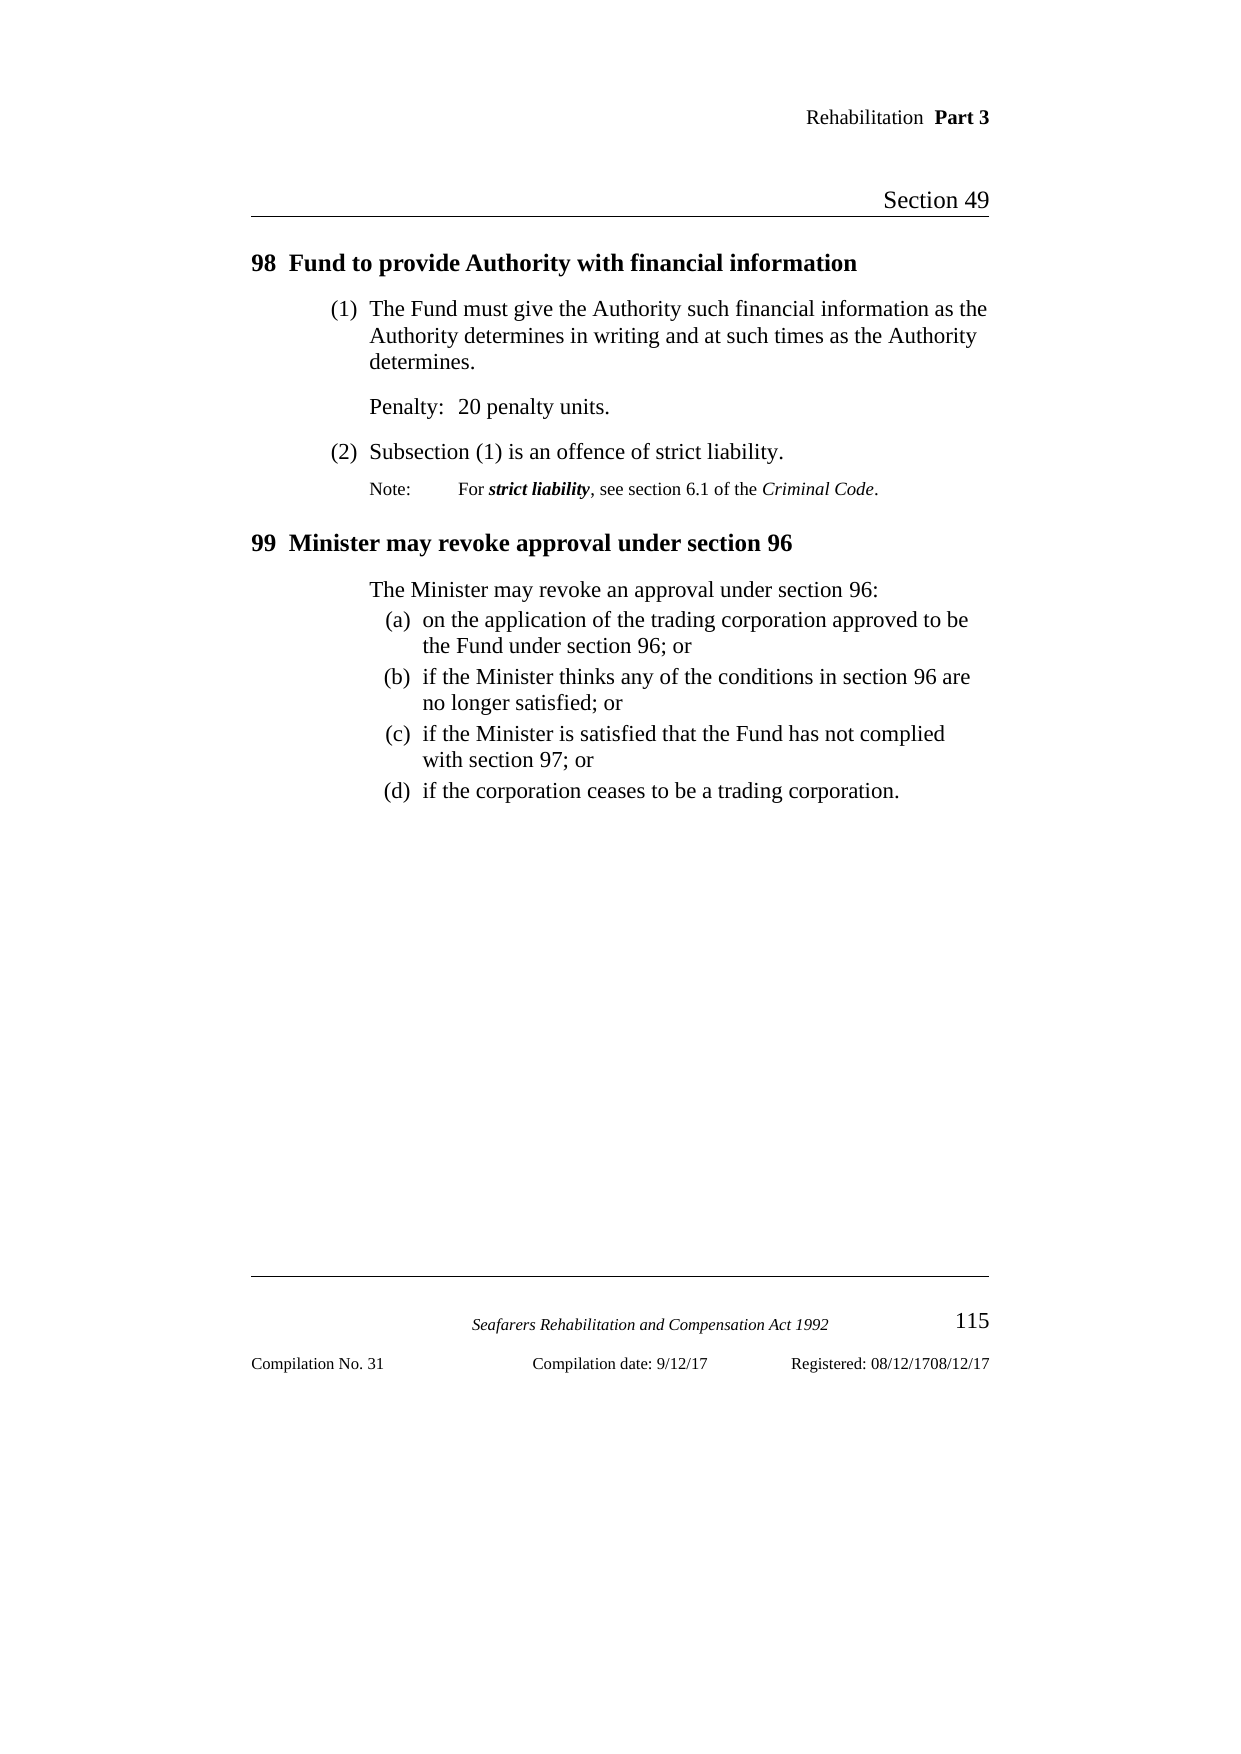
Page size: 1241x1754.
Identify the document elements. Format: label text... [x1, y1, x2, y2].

text (1) The Fund must give the Authority such financial information as the Authority determines in writing and at such times as the Authority determines. [251, 296, 989, 374]
text (2) Subsection (1) is an offence of strict liability. [251, 438, 989, 465]
text (a) on the application of the trading corporation approved to be the Fund under section 96; or [251, 606, 989, 659]
text Penalty: 20 penalty units. [369, 393, 989, 420]
text The Minister may revoke an approval under section 96: [251, 576, 989, 602]
text (c) if the Minister is satisfied that the Fund has not complied with section 97; or [251, 720, 989, 773]
text 99 Minister may revoke approval under section 96 [251, 528, 989, 557]
text (d) if the corporation ceases to be a trading corporation. [251, 777, 989, 803]
text (b) if the Minister thinks any of the conditions in section 96 are no longer satisfied; or [251, 663, 989, 716]
text Note: For strict liability, see section 6.1 of the Criminal Code. [369, 477, 989, 499]
text 98 Fund to provide Authority with financial information [251, 248, 989, 277]
